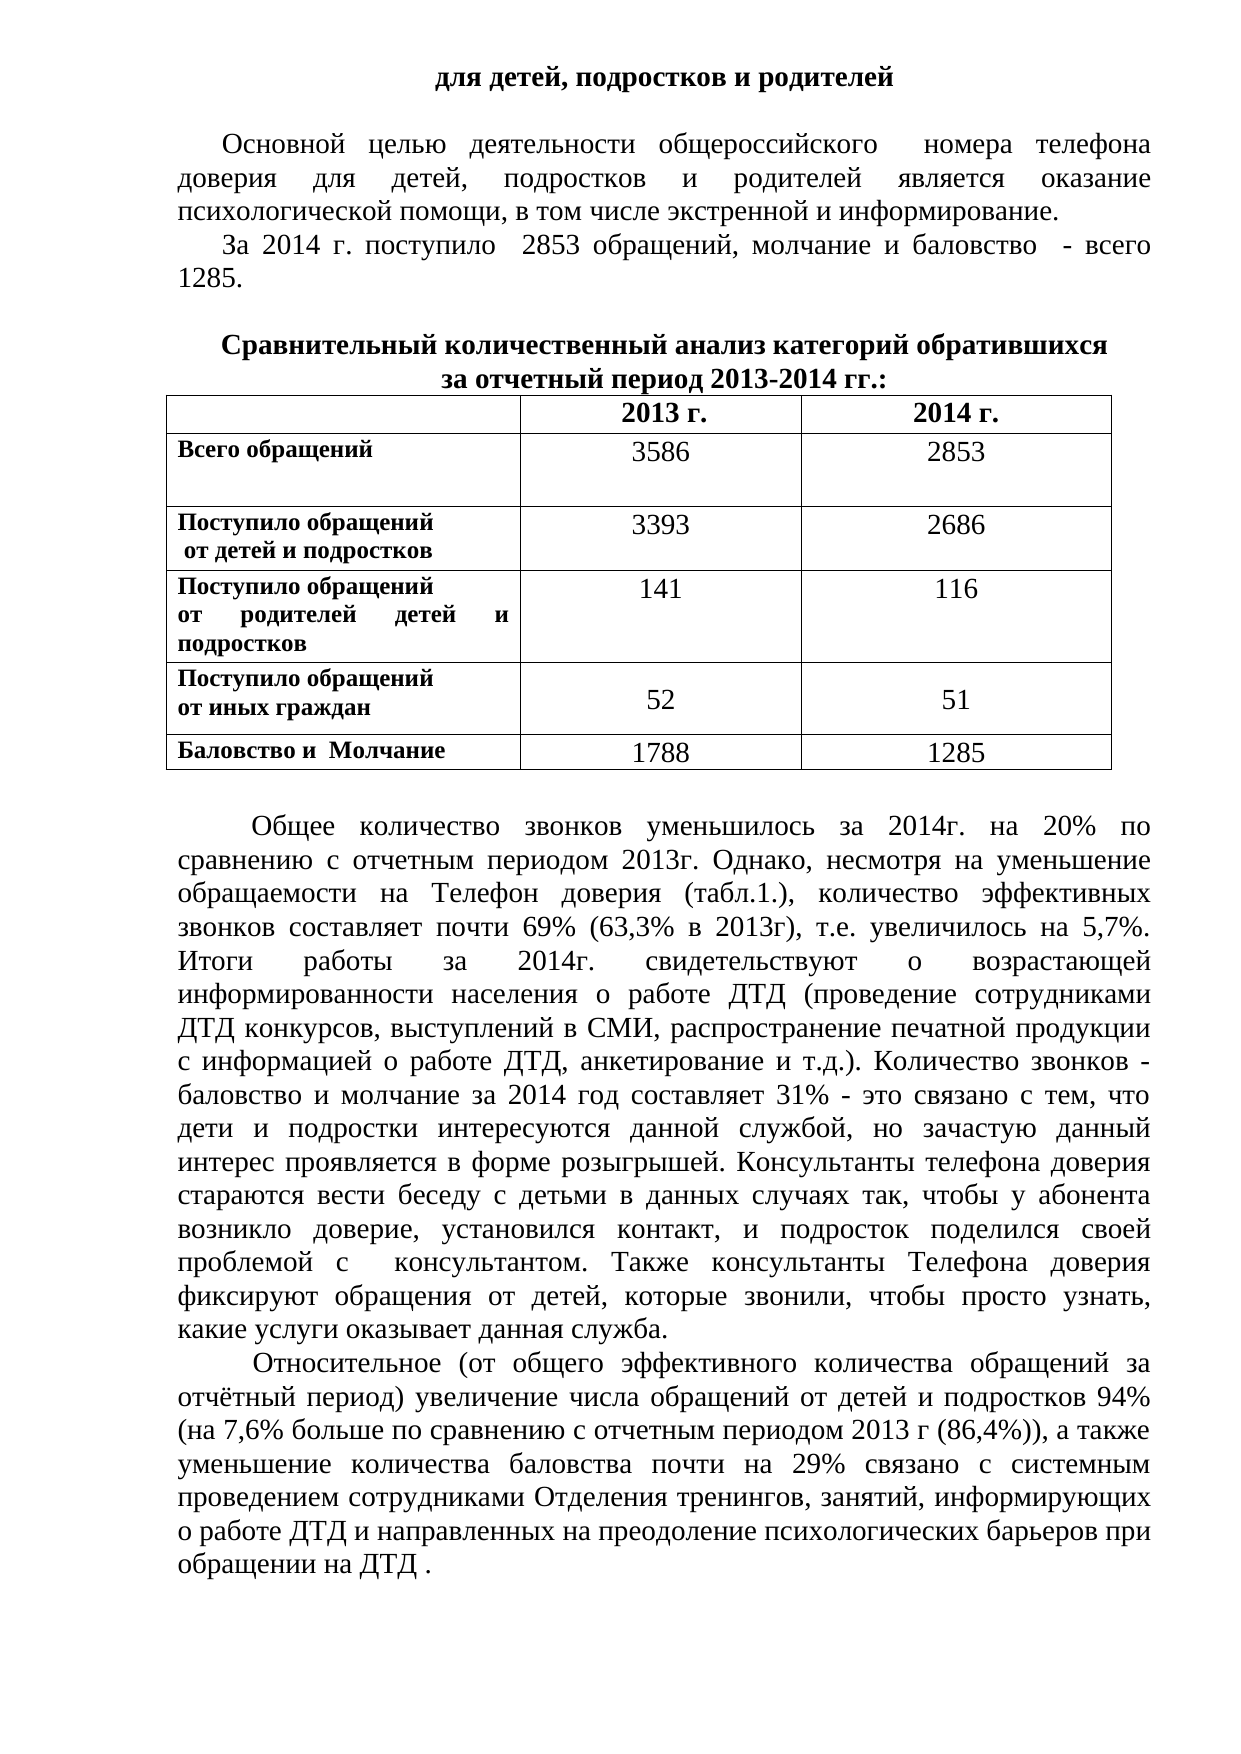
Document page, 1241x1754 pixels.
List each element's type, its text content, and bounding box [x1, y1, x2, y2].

table_cell 1788 [521, 735, 801, 769]
table_cell Поступило обращений от родителей детей и подростков [167, 571, 520, 662]
table_cell Поступило обращений от детей и подростков [167, 507, 520, 570]
table_cell 116 [802, 571, 1111, 662]
text Относительное (от общего эффективного количества обращений за отчётный период) увеличение числа обращений от детей и подростков 94% (на 7,6% больше по сравнению с отчетным периодом (86,4%)), а также уменьшение количества баловства почти на 29% связано с системным проведением сотрудниками Отделения тренингов, занятий, информирующих о работе ДТД и направленных на преодоление психологических барьеров при обращении на ДТД . [177, 1345, 1152, 1580]
table_cell 1285 [802, 735, 1111, 769]
table_cell Поступило обращений от иных граждан [167, 663, 520, 734]
table_cell Всего обращений [167, 434, 520, 506]
table_cell 3393 [521, 507, 801, 570]
text За . поступило 2853 обращений, молчание и баловство - всего 1285. [177, 227, 1152, 294]
table_cell 2686 [802, 507, 1111, 570]
table_header [802, 396, 1111, 433]
text Основной целью деятельности общероссийского номера телефона доверия для детей, подростков и родителей является оказание психологической помощи, в том числе экстренной и информирование. [177, 126, 1152, 227]
text для детей, подростков и родителей [177, 59, 1152, 93]
table_cell 2853 [802, 434, 1111, 506]
table_cell 51 [802, 663, 1111, 734]
table_cell 141 [521, 571, 801, 662]
table_cell 3586 [521, 434, 801, 506]
text за отчетный период 2013-2014 гг.: [177, 361, 1152, 394]
text Общее количество звонков уменьшилось за 2014г. на 20% по сравнению с отчетным периодом 2013г. Однако, несмотря на уменьшение обращаемости на Телефон доверия (табл.1.), количество эффективных звонков составляет почти 69% (63,3% в 2013г), т.е. увеличилось на 5,7%. Итоги работы за 2014г. свидетельствуют о возрастающей информированности населения о работе ДТД (проведение сотрудниками ДТД конкурсов, выступлений в СМИ, распространение печатной продукции с информацией о работе ДТД, анкетирование и т.д.). Количество звонков - баловство и молчание за 2014 год составляет 31% - это связано с тем, что дети и подростки интересуются данной службой, но зачастую данный интерес проявляется в форме розыгрышей. Консультанты телефона доверия стараются вести беседу с детьми в данных случаях так, чтобы у абонента возникло доверие, установился контакт, и подросток поделился своей проблемой с консультантом. Также консультанты Телефона доверия фиксируют обращения от детей, которые звонили, чтобы просто узнать, какие услуги оказывает данная служба. [177, 808, 1152, 1345]
table_cell 52 [521, 663, 801, 734]
table_header [167, 396, 520, 433]
table_cell Баловство и Молчание [167, 735, 520, 769]
table_header [521, 396, 801, 433]
text Сравнительный количественный анализ категорий обратившихся [177, 327, 1152, 361]
